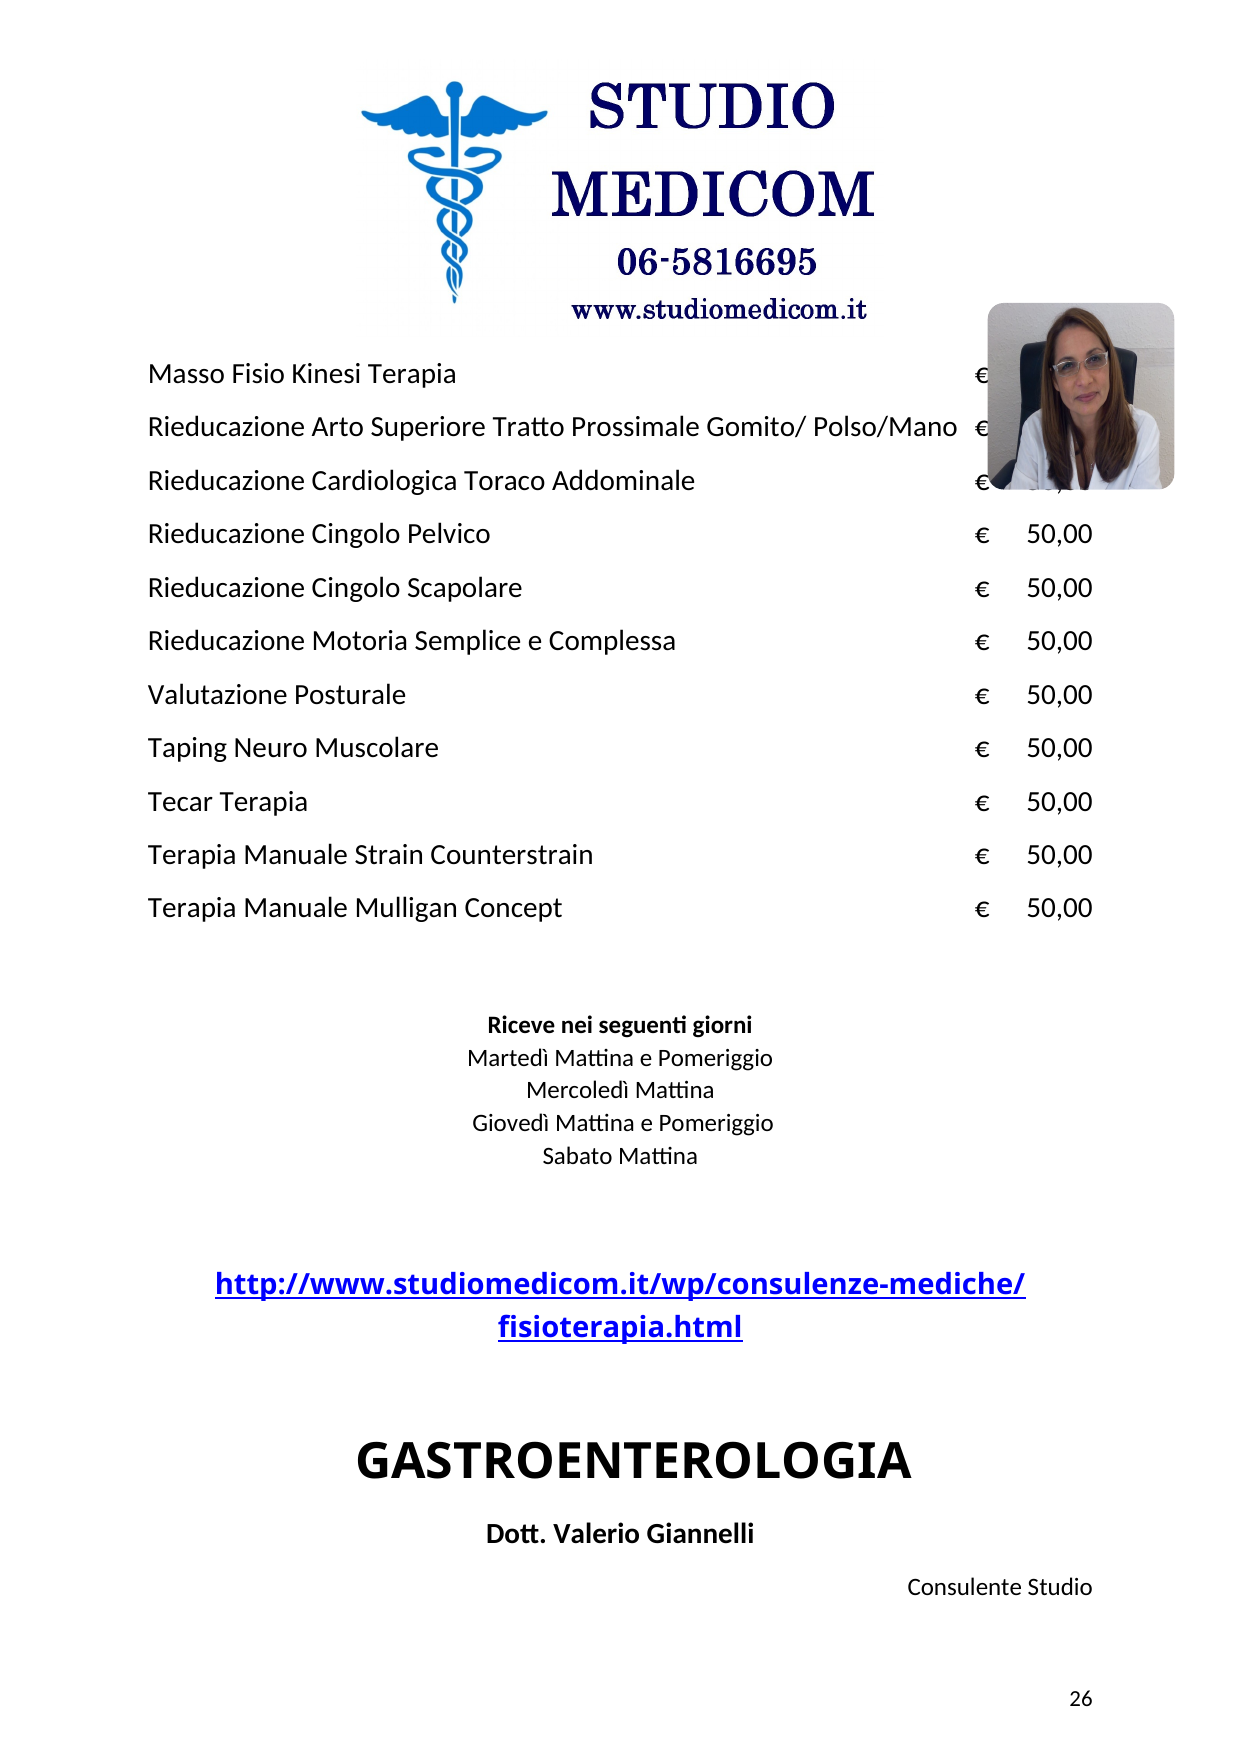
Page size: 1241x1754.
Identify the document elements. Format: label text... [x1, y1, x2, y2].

text Consulente Studio [148, 1571, 1092, 1601]
text Masso Fisio Kinesi Terapia € 50,00 [148, 355, 987, 391]
text http://www.studiomedicom.it/wp/consulenze-mediche/fisioterapia.html [148, 1263, 1092, 1346]
picture [987, 302, 1175, 490]
text Terapia Manuale Mulligan Concept € 50,00 [148, 889, 1092, 925]
text Martedì Mattina e Pomeriggio [148, 1042, 1092, 1072]
text Giovedì Mattina e Pomeriggio [148, 1107, 1092, 1138]
text GASTROENTEROLOGIA [148, 1425, 1092, 1493]
text Rieducazione Arto Superiore Tratto Prossimale Gomito/ Polso/Mano € 50,00 [148, 408, 987, 444]
text Riceve nei seguenti giorni [148, 1009, 1092, 1039]
text Dott. Valerio Giannelli [148, 1516, 1092, 1551]
text Rieducazione Cingolo Pelvico € 50,00 [148, 515, 1092, 551]
text Tecar Terapia € 50,00 [148, 783, 1092, 818]
text Rieducazione Cardiologica Toraco Addominale € 50,00 [148, 462, 1092, 498]
text Sabato Mattina [148, 1140, 1092, 1171]
text Valutazione Posturale € 50,00 [148, 676, 1092, 711]
text Terapia Manuale Strain Counterstrain € 50,00 [148, 836, 1092, 872]
text Taping Neuro Muscolare € 50,00 [148, 729, 1092, 765]
picture [356, 59, 884, 337]
text Mercoledì Mattina [148, 1074, 1092, 1105]
text Rieducazione Cingolo Scapolare € 50,00 [148, 569, 1092, 604]
text Rieducazione Motoria Semplice e Complessa € 50,00 [148, 622, 1092, 658]
